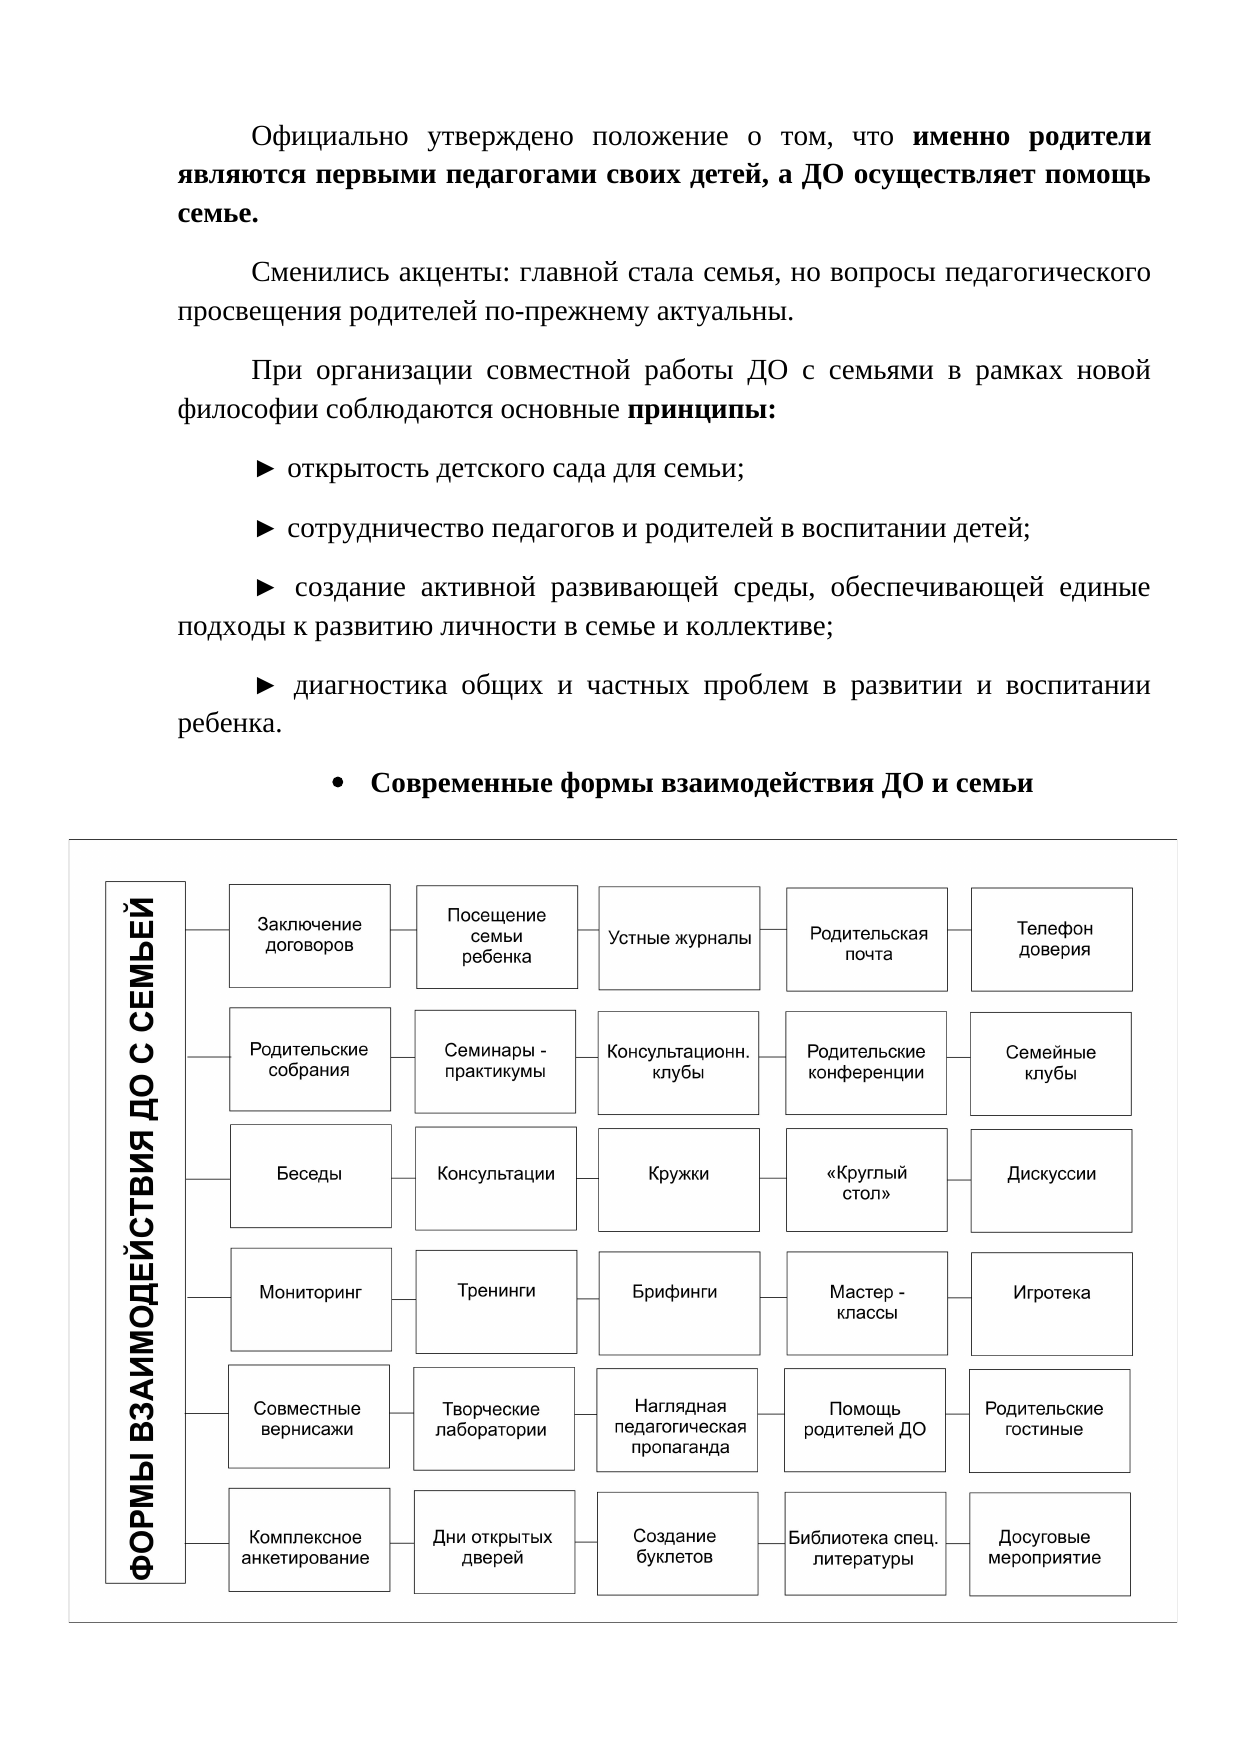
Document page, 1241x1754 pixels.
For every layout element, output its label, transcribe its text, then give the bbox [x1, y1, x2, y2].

text ► диагностика общих и частных проблем в развитии и воспитании ребенка. [177, 667, 1152, 739]
text Сменились акценты: главной стала семья, но вопросы педагогического просвещения родителей по-прежнему актуальны. [177, 254, 1152, 327]
text Официально утверждено положение о том, что именно родители являются первыми педагогами своих детей, а ДО осуществляет помощь семье. [177, 118, 1152, 229]
picture [68, 839, 1178, 1623]
text При организации совместной работы ДО с семьями в рамках новой философии соблюдаются основные принципы: [177, 352, 1152, 424]
text ► сотрудничество педагогов и родителей в воспитании детей; [177, 510, 1152, 543]
list Современные формы взаимодействия ДО и семьи [215, 765, 1152, 799]
text ► создание активной развивающей среды, обеспечивающей единые подходы к развитию личности в семье и коллективе; [177, 569, 1152, 641]
text ► открытость детского сада для семьи; [177, 450, 1152, 484]
